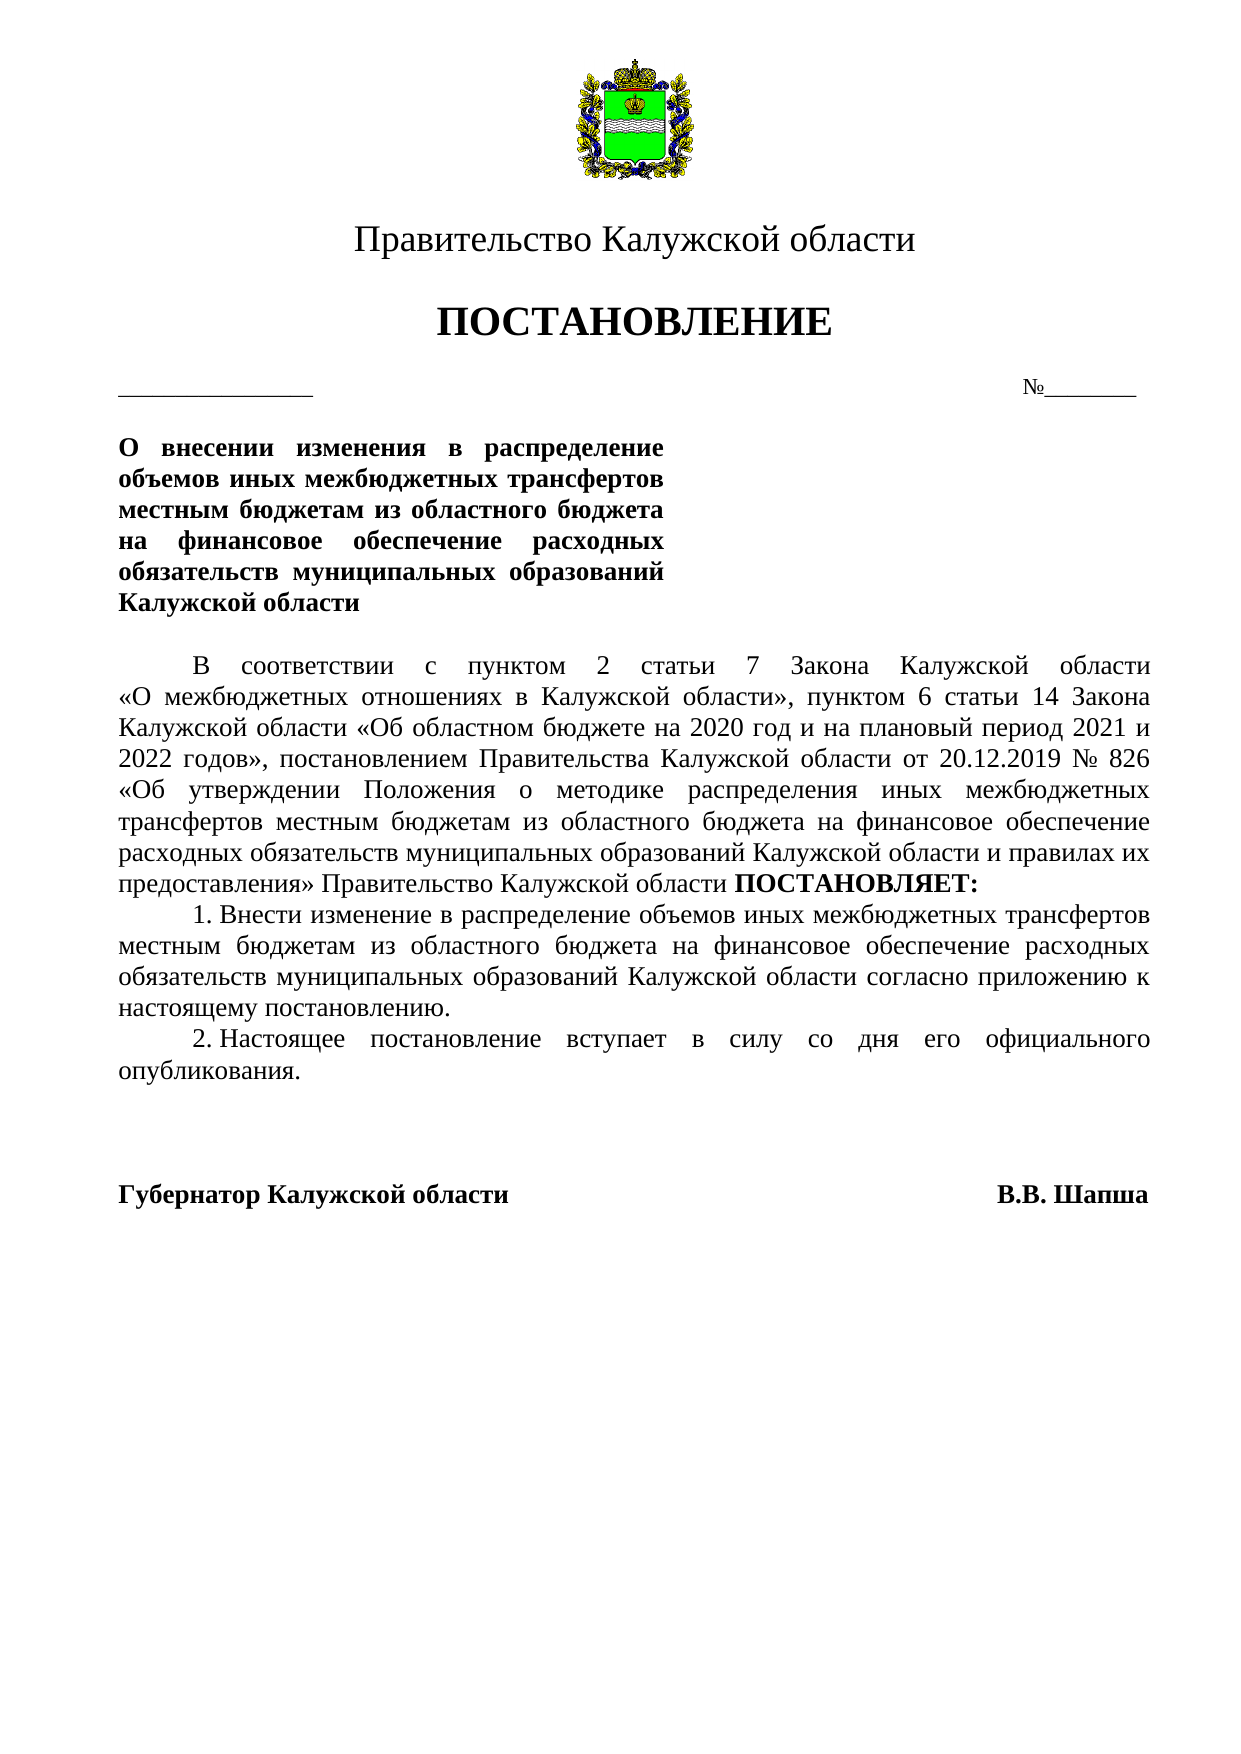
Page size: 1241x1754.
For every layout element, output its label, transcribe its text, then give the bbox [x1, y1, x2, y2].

text ПОСТАНОВЛЕНИЕ [118, 297, 1152, 344]
text Правительство Калужской области [118, 222, 1152, 259]
text 2. Настоящее постановление вступает в силу со дня его официального опубликования. [118, 1023, 1152, 1085]
text Губернатор Калужской области В.В. Шапша [118, 1178, 1152, 1209]
text 1. Внести изменение в распределение объемов иных межбюджетных трансфертов местным бюджетам из областного бюджета на финансовое обеспечение расходных обязательств муниципальных образований Калужской области согласно приложению к настоящему постановлению. [118, 898, 1152, 1023]
text О внесении изменения в распределение объемов иных межбюджетных трансфертов местным бюджетам из областного бюджета на финансовое обеспечение расходных обязательств муниципальных образований Калужской области [118, 431, 664, 618]
text _________________ №________ [118, 373, 1152, 400]
text В соответствии с пунктом 2 статьи 7 Закона Калужской области «О межбюджетных отношениях в Калужской области», пунктом 6 статьи 14 Закона Калужской области «Об областном бюджете на 2020 год и на плановый период 2021 и 2022 годов», постановлением Правительства Калужской области от 20.12.2019 № 826 «Об утверждении Положения о методике распределения иных межбюджетных трансфертов местным бюджетам из областного бюджета на финансовое обеспечение расходных обязательств муниципальных образований Калужской области и правилах их предоставления» Правительство Калужской области ПОСТАНОВЛЯЕТ: [118, 649, 1152, 898]
picture [575, 59, 695, 181]
